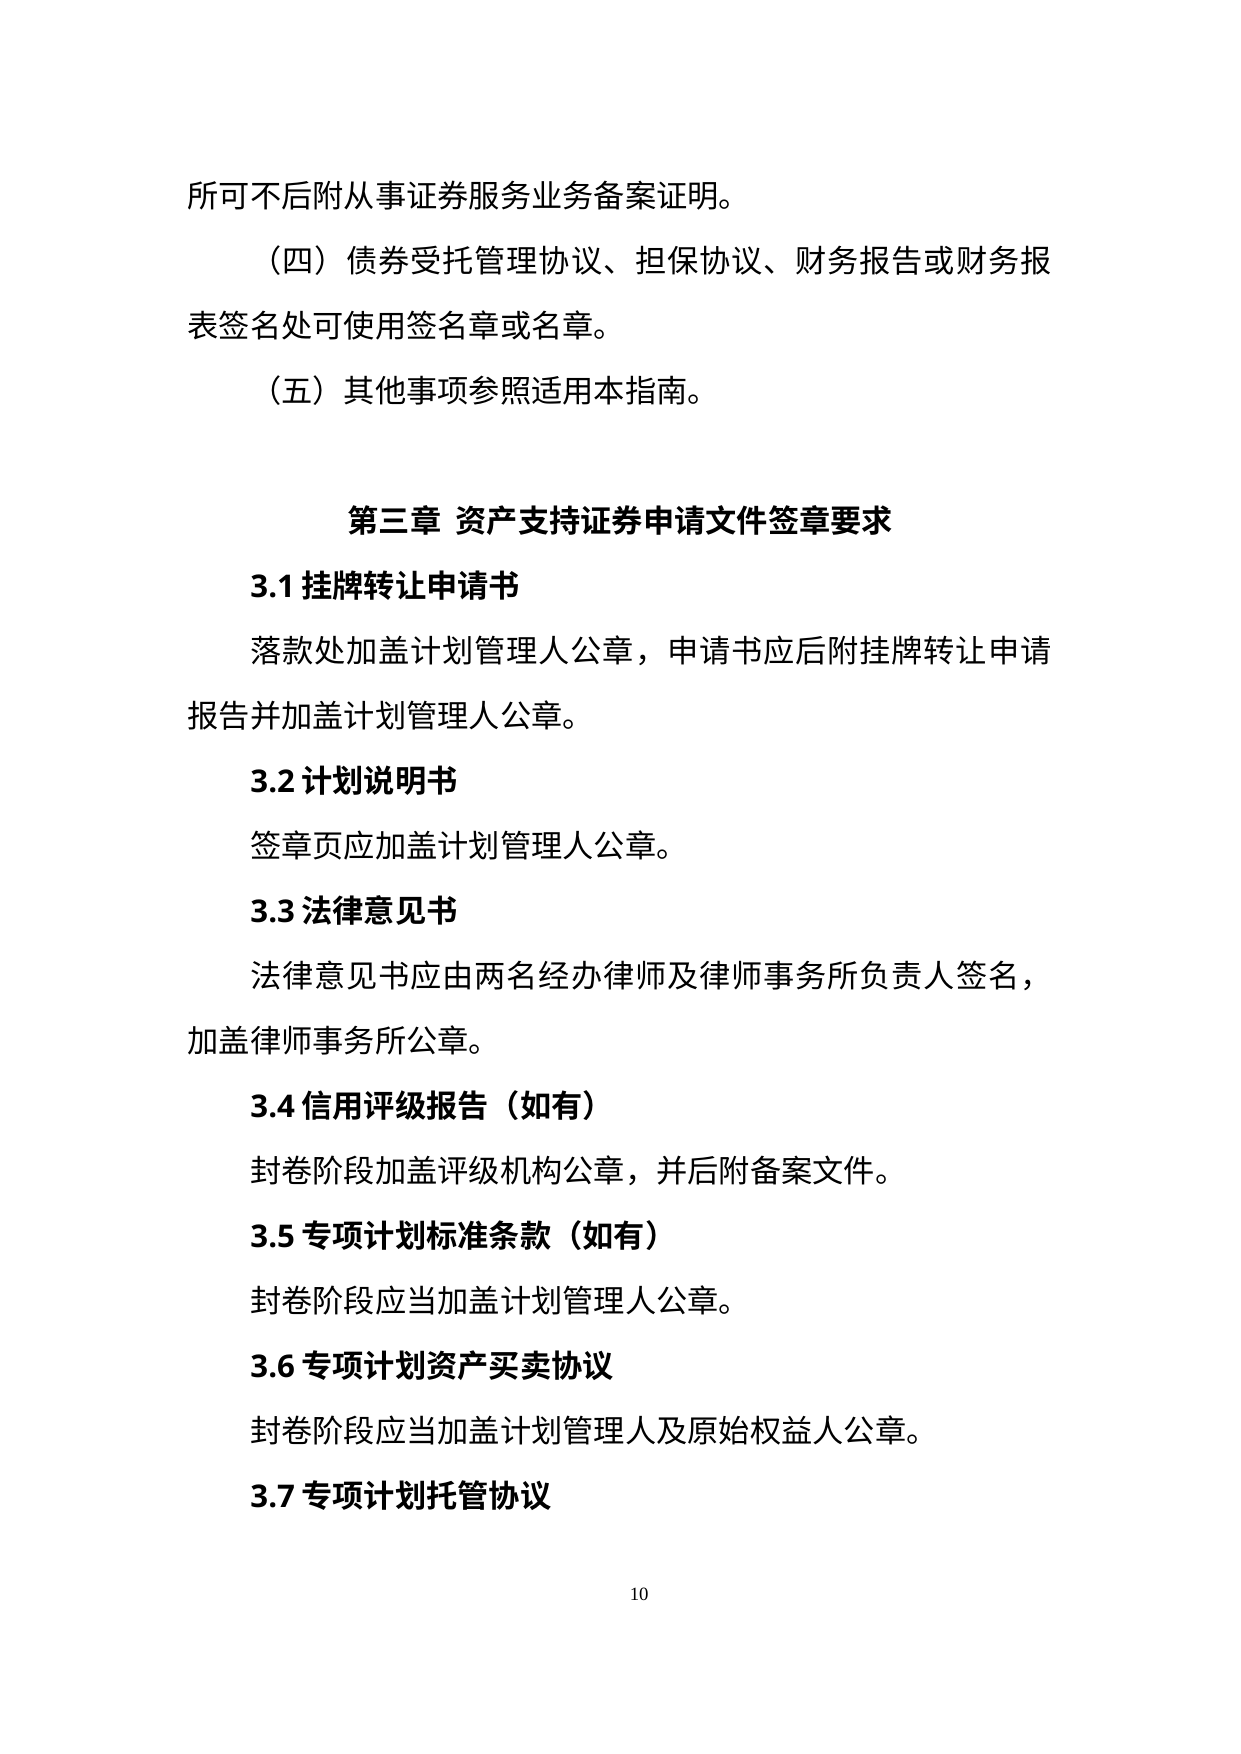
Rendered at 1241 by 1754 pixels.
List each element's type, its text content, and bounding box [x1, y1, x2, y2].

text 3.6专项计划资产买卖协议 [187, 1331, 1053, 1396]
text （五）其他事项参照适用本指南。 [187, 356, 1053, 421]
text 3.7专项计划托管协议 [187, 1461, 1053, 1526]
text 落款处加盖计划管理人公章，申请书应后附挂牌转让申请报告并加盖计划管理人公章。 [187, 616, 1053, 746]
text 第三章 资产支持证券申请文件签章要求 [187, 486, 1053, 551]
text 3.3法律意见书 [187, 876, 1053, 941]
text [187, 161, 1053, 226]
text 3.5专项计划标准条款（如有） [187, 1201, 1053, 1266]
text 签章页应加盖计划管理人公章。 [187, 811, 1053, 876]
text 封卷阶段加盖评级机构公章，并后附备案文件。 [187, 1136, 1053, 1201]
text 3.4信用评级报告（如有） [187, 1071, 1053, 1136]
text 封卷阶段应当加盖计划管理人公章。 [187, 1266, 1053, 1331]
text （四）债券受托管理协议、担保协议、财务报告或财务报表签名处可使用签名章或名章。 [187, 226, 1053, 356]
text 封卷阶段应当加盖计划管理人及原始权益人公章。 [187, 1396, 1053, 1461]
text 3.1挂牌转让申请书 [187, 551, 1053, 616]
text 法律意见书应由两名经办律师及律师事务所负责人签名，加盖律师事务所公章。 [187, 941, 1053, 1071]
text 3.2计划说明书 [187, 746, 1053, 811]
